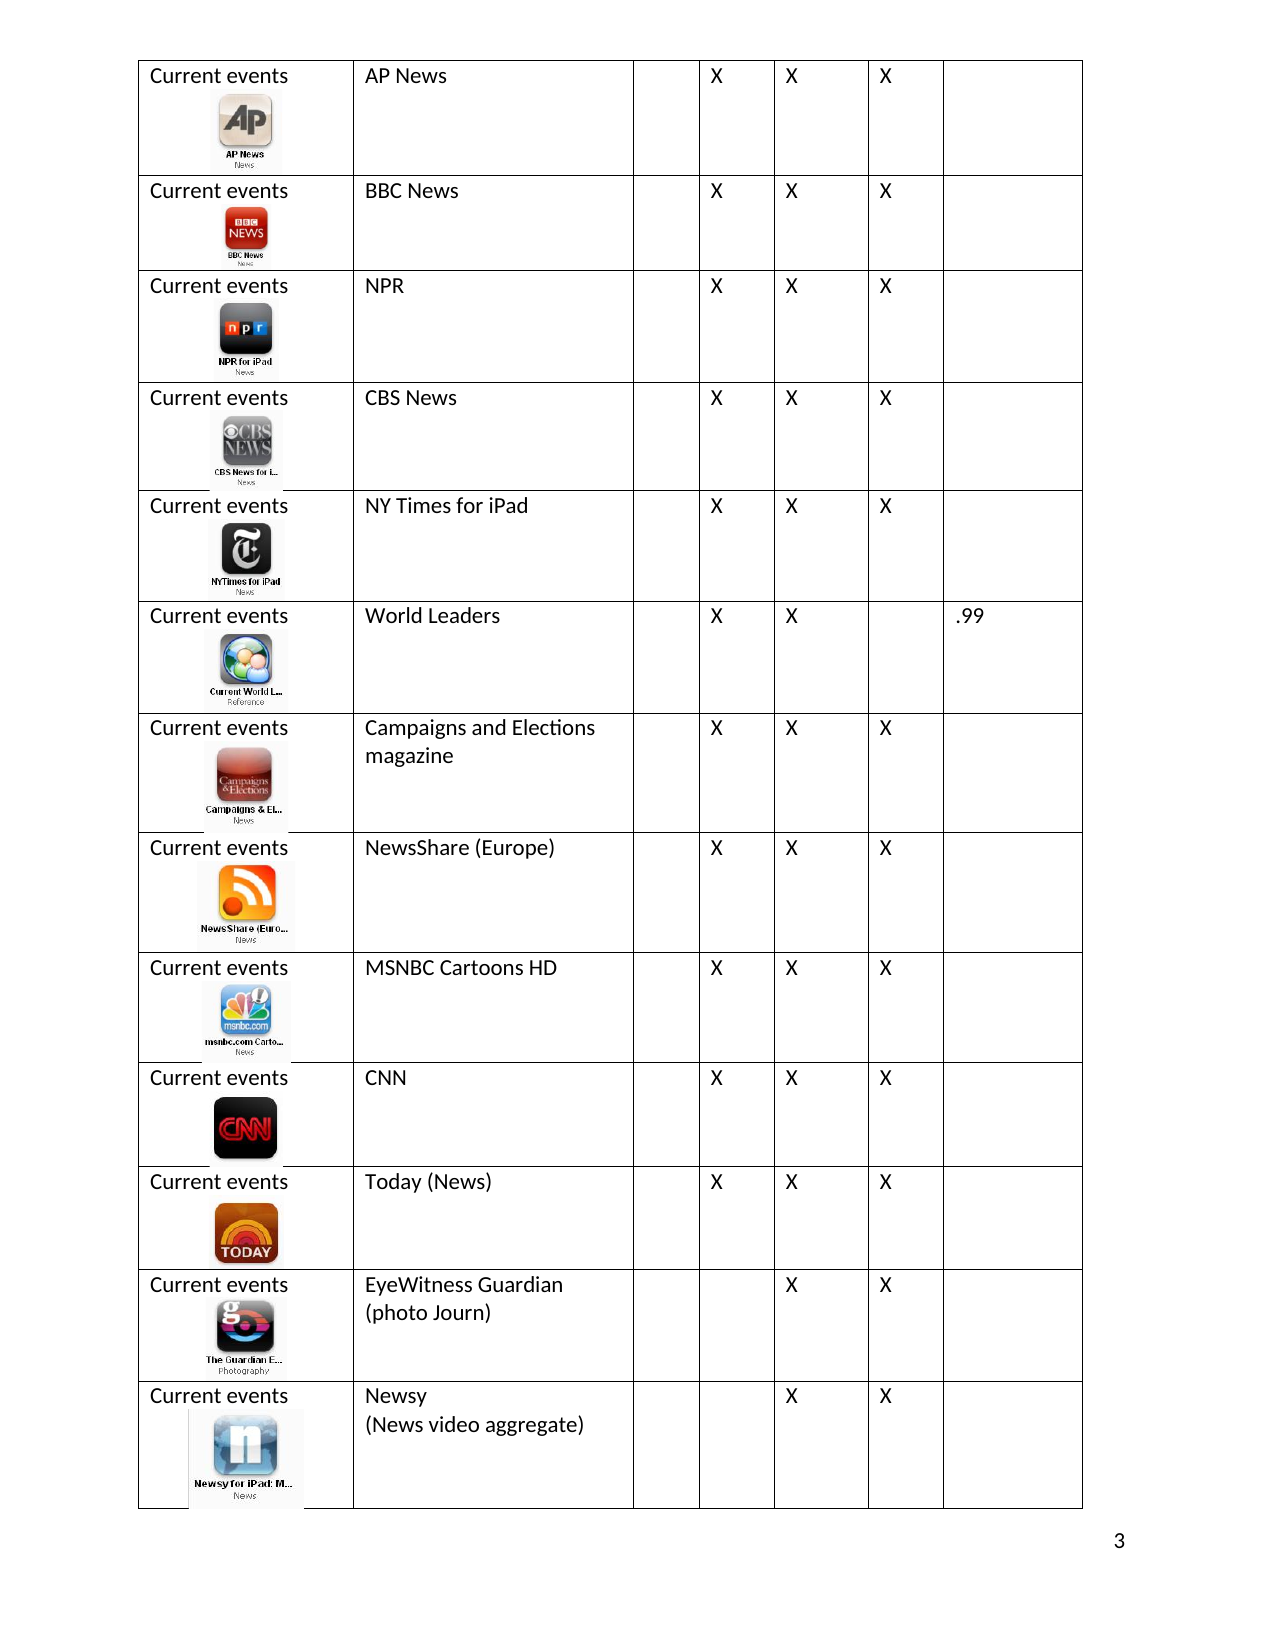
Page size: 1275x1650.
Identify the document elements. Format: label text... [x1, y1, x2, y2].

table_cell NewsShare () [354, 833, 633, 952]
table_cell X [869, 953, 943, 1062]
table_cell X [775, 1270, 868, 1381]
table_cell CNN [354, 1063, 633, 1166]
table_cell Newsy (News video aggregate) [354, 1382, 633, 1508]
table_cell X [775, 1167, 868, 1269]
picture [209, 410, 283, 491]
picture [205, 1297, 287, 1381]
table_cell Current events [139, 271, 353, 382]
table_cell [944, 176, 1082, 270]
table_cell Current events [139, 61, 353, 175]
table_cell X [775, 833, 868, 952]
picture [213, 298, 279, 382]
table_cell X [700, 61, 774, 175]
picture [201, 981, 291, 1063]
table_cell X [775, 491, 868, 601]
table_cell X [700, 491, 774, 601]
table_cell [944, 491, 1082, 601]
picture [209, 1091, 283, 1167]
table_cell [944, 61, 1082, 175]
picture [221, 204, 272, 270]
picture [210, 89, 283, 175]
table_cell X [700, 383, 774, 490]
table_cell X [869, 1167, 943, 1269]
table_cell [700, 1382, 774, 1508]
table_cell Current events [139, 491, 353, 601]
table_cell X [869, 176, 943, 270]
picture [204, 741, 289, 833]
table_cell [634, 602, 699, 712]
table_cell [634, 271, 699, 382]
table_cell X [775, 714, 868, 832]
table_cell [944, 1167, 1082, 1269]
table_cell [944, 271, 1082, 382]
table_cell BBC News [354, 176, 633, 270]
table_cell Current events [139, 602, 353, 712]
table_cell CBS News [354, 383, 633, 490]
table_cell X [775, 271, 868, 382]
table_cell X [700, 176, 774, 270]
table_cell [634, 1382, 699, 1508]
table_cell Current events [139, 1167, 353, 1269]
table_cell [944, 953, 1082, 1062]
table_cell X [700, 602, 774, 712]
table_cell [944, 1382, 1082, 1508]
table_cell Current events [139, 383, 353, 490]
table_cell [944, 833, 1082, 952]
table_cell [700, 1270, 774, 1381]
table_cell Current events [139, 1063, 353, 1166]
table_cell X [775, 1063, 868, 1166]
table_cell .99 [944, 602, 1082, 712]
picture [197, 861, 296, 952]
table_cell [634, 833, 699, 952]
table_cell X [869, 61, 943, 175]
table_cell X [775, 383, 868, 490]
picture [204, 629, 289, 713]
table_cell [944, 1063, 1082, 1166]
table_cell [634, 1063, 699, 1166]
table_cell X [869, 714, 943, 832]
table_cell X [869, 1382, 943, 1508]
table_cell X [869, 383, 943, 490]
table_cell [634, 714, 699, 832]
table_cell MSNBC Cartoons HD [354, 953, 633, 1062]
table_cell Current events [139, 714, 353, 832]
table_cell X [700, 271, 774, 382]
table_cell X [869, 271, 943, 382]
table_cell X [775, 1382, 868, 1508]
picture [208, 1195, 284, 1269]
table_cell [634, 61, 699, 175]
table_cell X [700, 1063, 774, 1166]
table_cell [944, 714, 1082, 832]
table_cell X [869, 1063, 943, 1166]
table_cell [634, 176, 699, 270]
table_cell NY Times for iPad [354, 491, 633, 601]
table_cell [634, 1167, 699, 1269]
table_cell X [700, 714, 774, 832]
table_cell X [700, 1167, 774, 1269]
table_cell NPR [354, 271, 633, 382]
table_cell [634, 1270, 699, 1381]
table_cell X [869, 491, 943, 601]
table_cell Campaigns and Elections magazine [354, 714, 633, 832]
table_cell X [869, 1270, 943, 1381]
table_cell Today (News) [354, 1167, 633, 1269]
table_cell World Leaders [354, 602, 633, 712]
table_cell X [775, 602, 868, 712]
table_cell AP News [354, 61, 633, 175]
table_cell Current events [139, 953, 353, 1062]
table_cell X [775, 176, 868, 270]
table_cell X [700, 833, 774, 952]
table_cell Current events [139, 833, 353, 952]
table_cell [634, 953, 699, 1062]
table_cell [944, 1270, 1082, 1381]
table_cell [944, 383, 1082, 490]
table_cell Current events [139, 176, 353, 270]
table_cell X [869, 833, 943, 952]
table_cell X [775, 953, 868, 1062]
table_cell Current events [139, 1270, 353, 1381]
picture [208, 519, 285, 601]
table_cell [634, 491, 699, 601]
table_cell [869, 602, 943, 712]
picture [188, 1409, 304, 1509]
table_cell [634, 383, 699, 490]
table_cell Current events [139, 1382, 353, 1508]
table_cell X [700, 953, 774, 1062]
table_cell EyeWitness Guardian (photo Journ) [354, 1270, 633, 1381]
table_cell X [775, 61, 868, 175]
